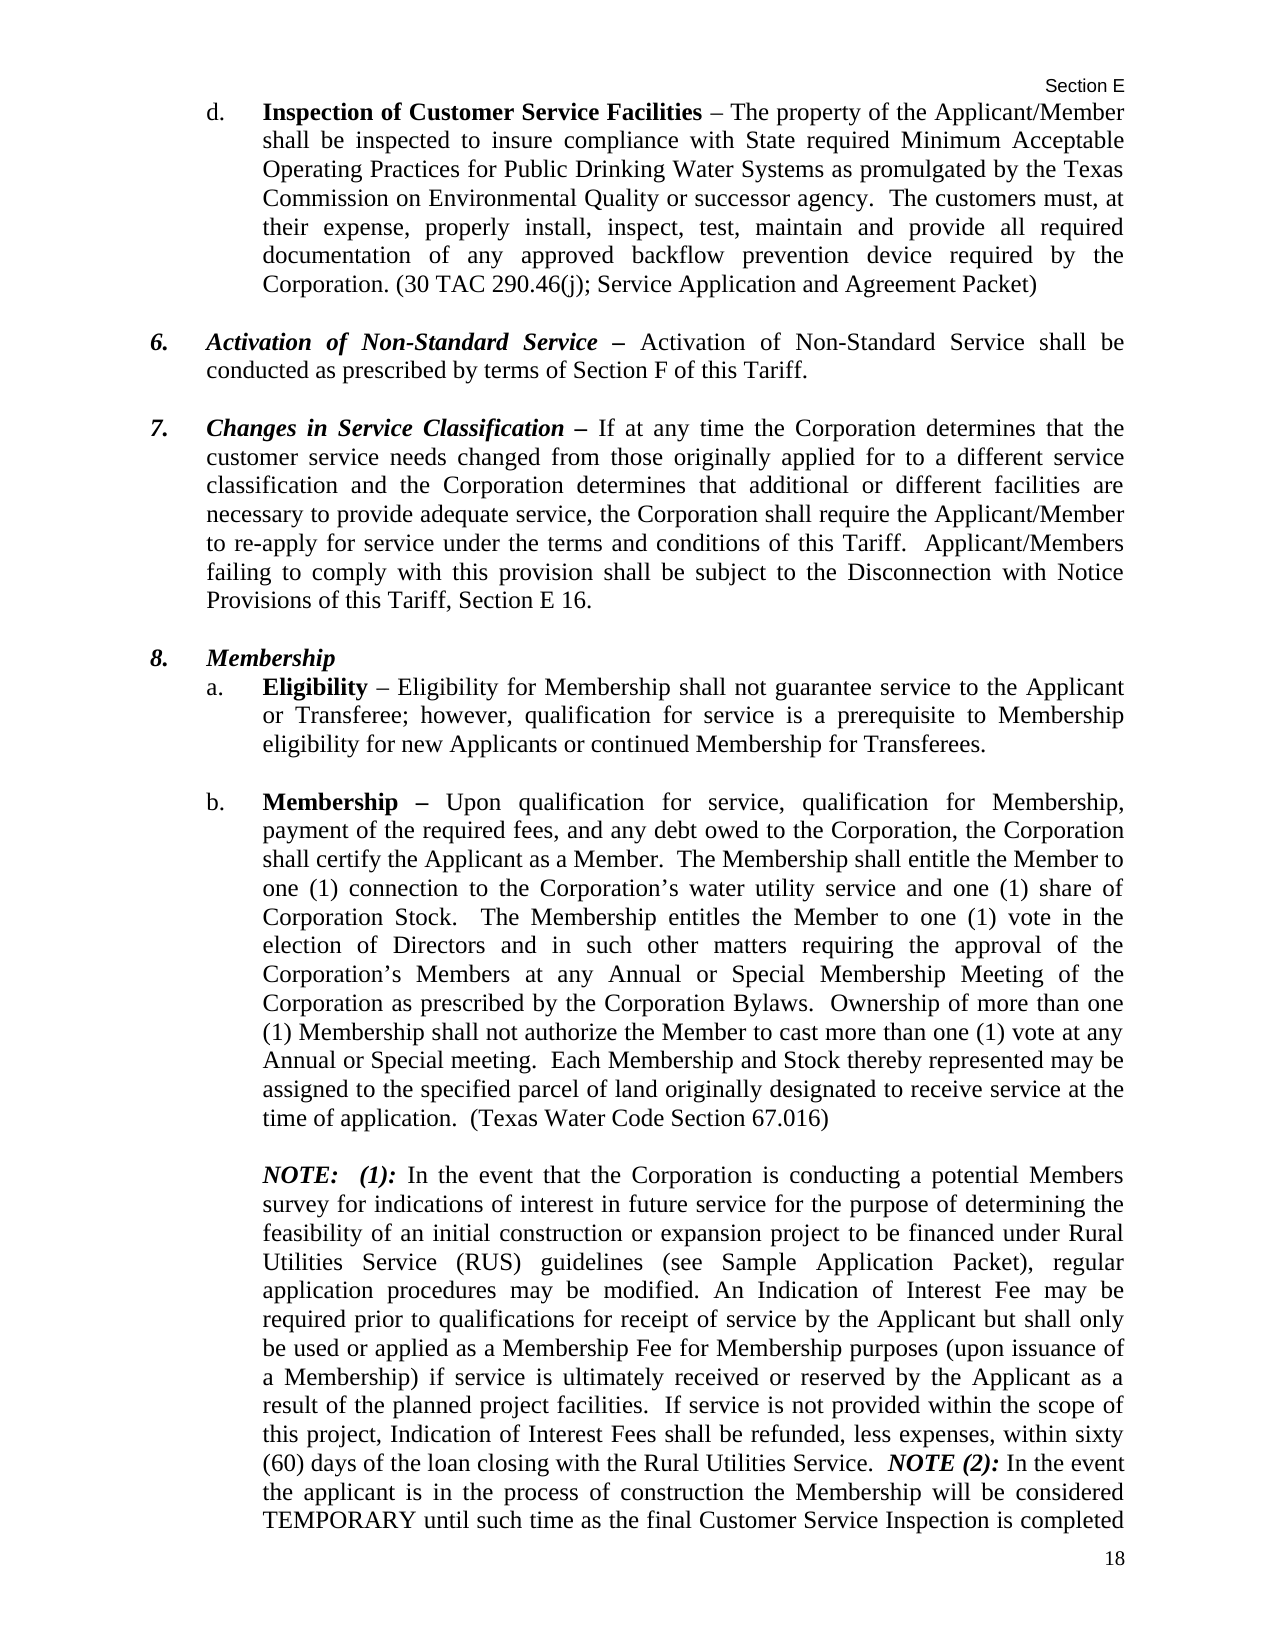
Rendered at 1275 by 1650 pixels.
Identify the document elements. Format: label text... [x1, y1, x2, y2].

text 6. Activation of Non-Standard Service – Activation of Non-Standard Service shall be conducted as prescribed by terms of Section F of this Tariff. [150, 327, 1125, 384]
text 7. Changes in Service Classification – If at any time the Corporation determines that the customer service needs changed from those originally applied for to a different service classification and the Corporation determines that additional or different facilities are necessary to provide adequate service, the Corporation shall require the Applicant/Member to re-apply for service under the terms and conditions of this Tariff. Applicant/Members failing to comply with this provision shall be subject to the Disconnection with Notice Provisions of this Tariff, Section E 16. [150, 413, 1125, 614]
text 8. Membership [150, 643, 1125, 672]
list Inspection of Customer Service Facilities – The property of the Applicant/Member shall be inspected to insure compliance with State required Minimum Acceptable Operating Practices for Public Drinking Water Systems as promulgated by the Texas Commission on Environmental Quality or successor agency. The customers must, at their expense, properly install, inspect, test, maintain and provide all required documentation of any approved backflow prevention device required by the Corporation. (30 TAC 290.46(j); Service Application and Agreement Packet) [206, 97, 1125, 298]
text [262, 1160, 1125, 1534]
list Eligibility – Eligibility for Membership shall not guarantee service to the Applicant or Transferee; however, qualification for service is a prerequisite to Membership eligibility for new Applicants or continued Membership for Transferees. [206, 672, 1125, 758]
list Membership – Upon qualification for service, qualification for Membership, payment of the required fees, and any debt owed to the Corporation, the Corporation shall certify the Applicant as a Member. The Membership shall entitle the Member to one (1) connection to the Corporation’s water utility service and one (1) share of Corporation Stock. The Membership entitles the Member to one (1) vote in the election of Directors and in such other matters requiring the approval of the Corporation’s Members at any Annual or Special Membership Meeting of the Corporation as prescribed by the Corporation Bylaws. Ownership of more than one (1) Membership shall not authorize the Member to cast more than one (1) vote at any Annual or Special meeting. Each Membership and Stock thereby represented may be assigned to the specified parcel of land originally designated to receive service at the time of application. (Texas Water Code Section 67.016) [206, 787, 1125, 1132]
